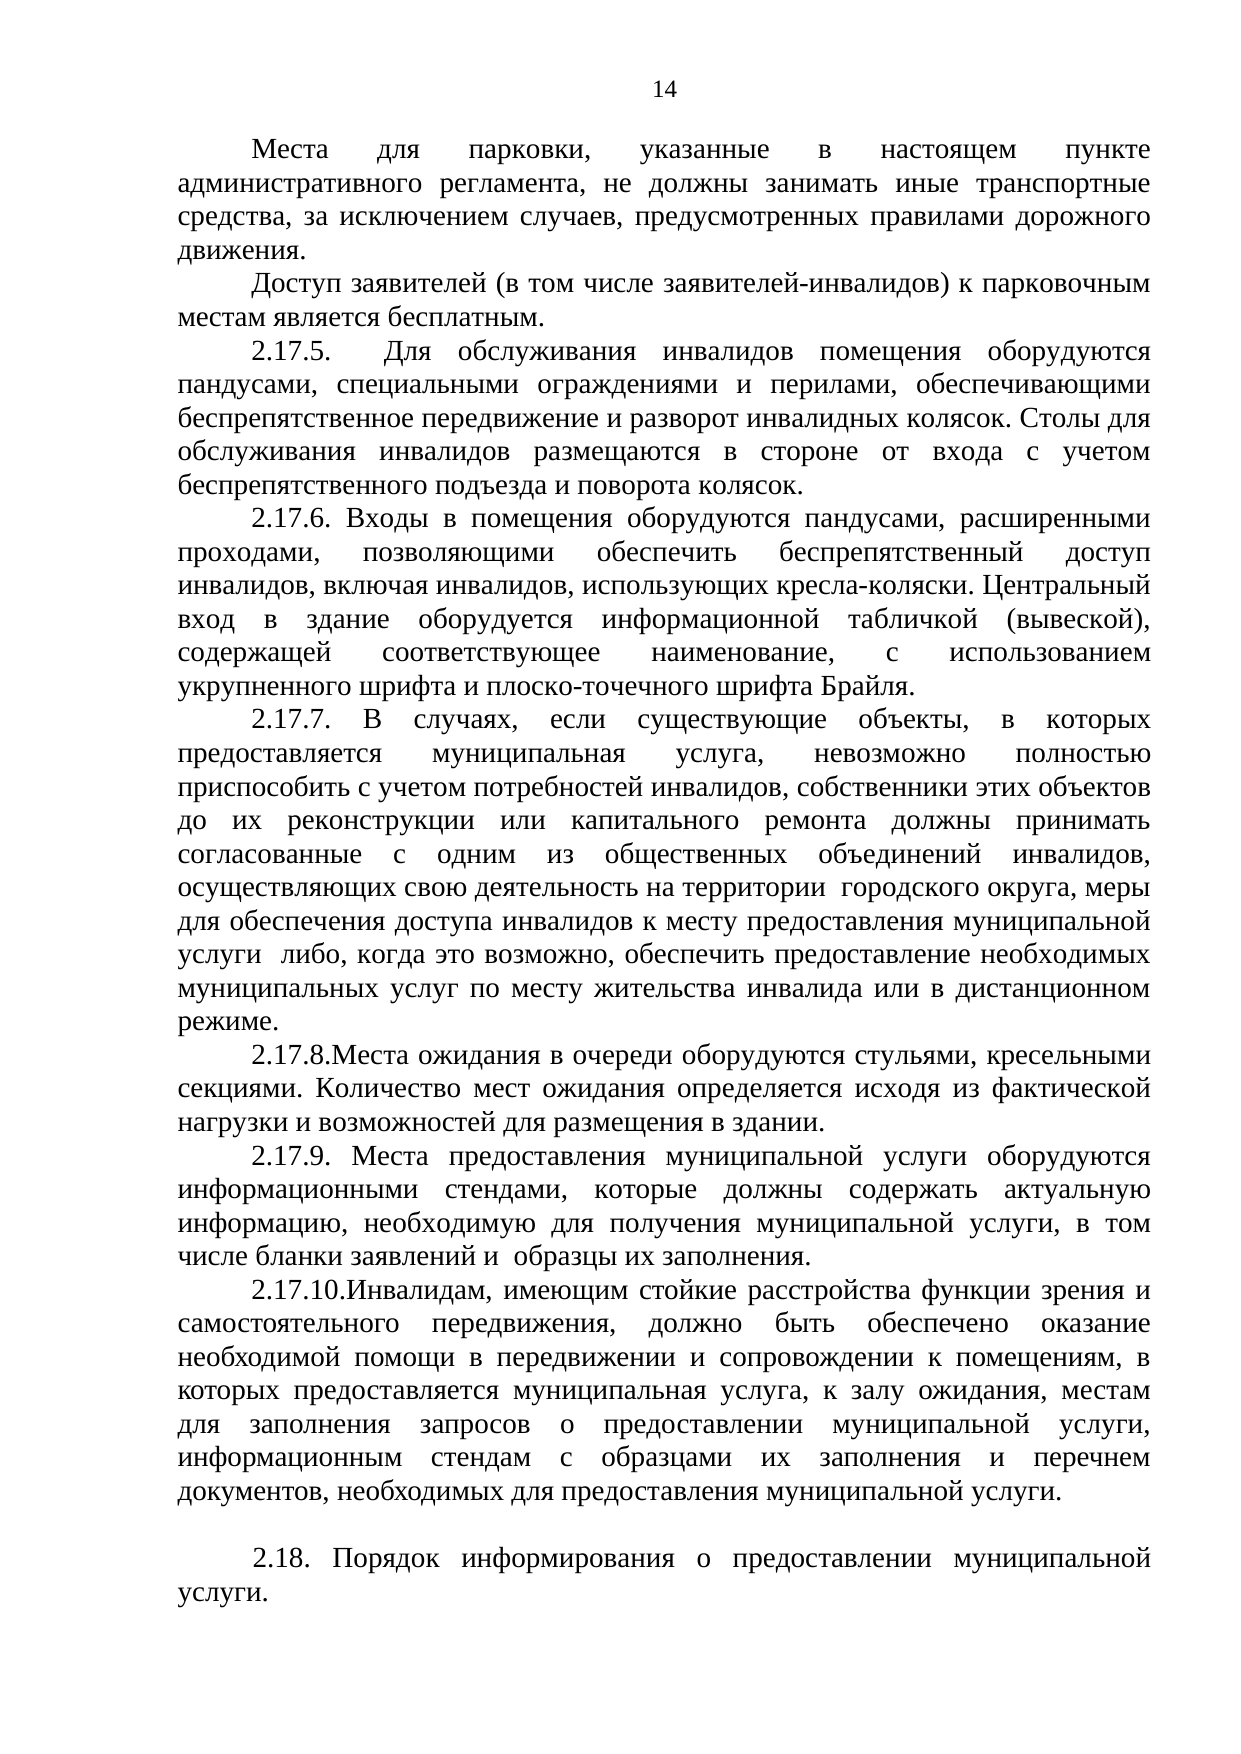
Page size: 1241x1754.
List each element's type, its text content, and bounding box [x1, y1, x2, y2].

list Места для парковки, указанные в настоящем пункте административного регламента, не должны занимать иные транспортные средства, за исключением случаев, предусмотренных правилами дорожного движения. [177, 131, 1152, 266]
text 2.17.10.Инвалидам, имеющим стойкие расстройства функции зрения и самостоятельного передвижения, должно быть обеспечено оказание необходимой помощи в передвижении и сопровождении к помещениям, в которых предоставляется муниципальная услуга, к залу ожидания, местам для заполнения запросов о предоставлении муниципальной услуги, информационным стендам с образцами их заполнения и перечнем документов, необходимых для предоставления муниципальной услуги. [177, 1272, 1152, 1507]
list 2.17.7. В случаях, если существующие объекты, в которых предоставляется муниципальная услуга, невозможно полностью приспособить с учетом потребностей инвалидов, собственники этих объектов до их реконструкции или капитального ремонта должны принимать согласованные с одним из общественных объединений инвалидов, осуществляющих свою деятельность на территории городского округа, меры для обеспечения доступа инвалидов к месту предоставления муниципальной услуги либо, когда это возможно, обеспечить предоставление необходимых муниципальных услуг по месту жительства инвалида или в дистанционном режиме. [177, 702, 1152, 1037]
list 2.17.6. Входы в помещения оборудуются пандусами, расширенными проходами, позволяющими обеспечить беспрепятственный доступ инвалидов, включая инвалидов, использующих кресла-коляски. Центральный вход в здание оборудуется информационной табличкой (вывеской), содержащей соответствующее наименование, с использованием укрупненного шрифта и плоско-точечного шрифта Брайля. [177, 500, 1152, 702]
list 2.17.9. Места предоставления муниципальной услуги оборудуются информационными стендами, которые должны содержать актуальную информацию, необходимую для получения муниципальной услуги, в том числе бланки заявлений и образцы их заполнения. [177, 1138, 1152, 1272]
list 2.18. Порядок информирования о предоставлении муниципальной услуги. [177, 1540, 1152, 1607]
list 2.17.5. Для обслуживания инвалидов помещения оборудуются пандусами, специальными ограждениями и перилами, обеспечивающими беспрепятственное передвижение и разворот инвалидных колясок. Столы для обслуживания инвалидов размещаются в стороне от входа с учетом беспрепятственного подъезда и поворота колясок. [177, 333, 1152, 500]
list Доступ заявителей (в том числе заявителей-инвалидов) к парковочным местам является бесплатным. [177, 266, 1152, 333]
list 2.17.8.Места ожидания в очереди оборудуются стульями, кресельными секциями. Количество мест ожидания определяется исходя из фактической нагрузки и возможностей для размещения в здании. [177, 1037, 1152, 1138]
